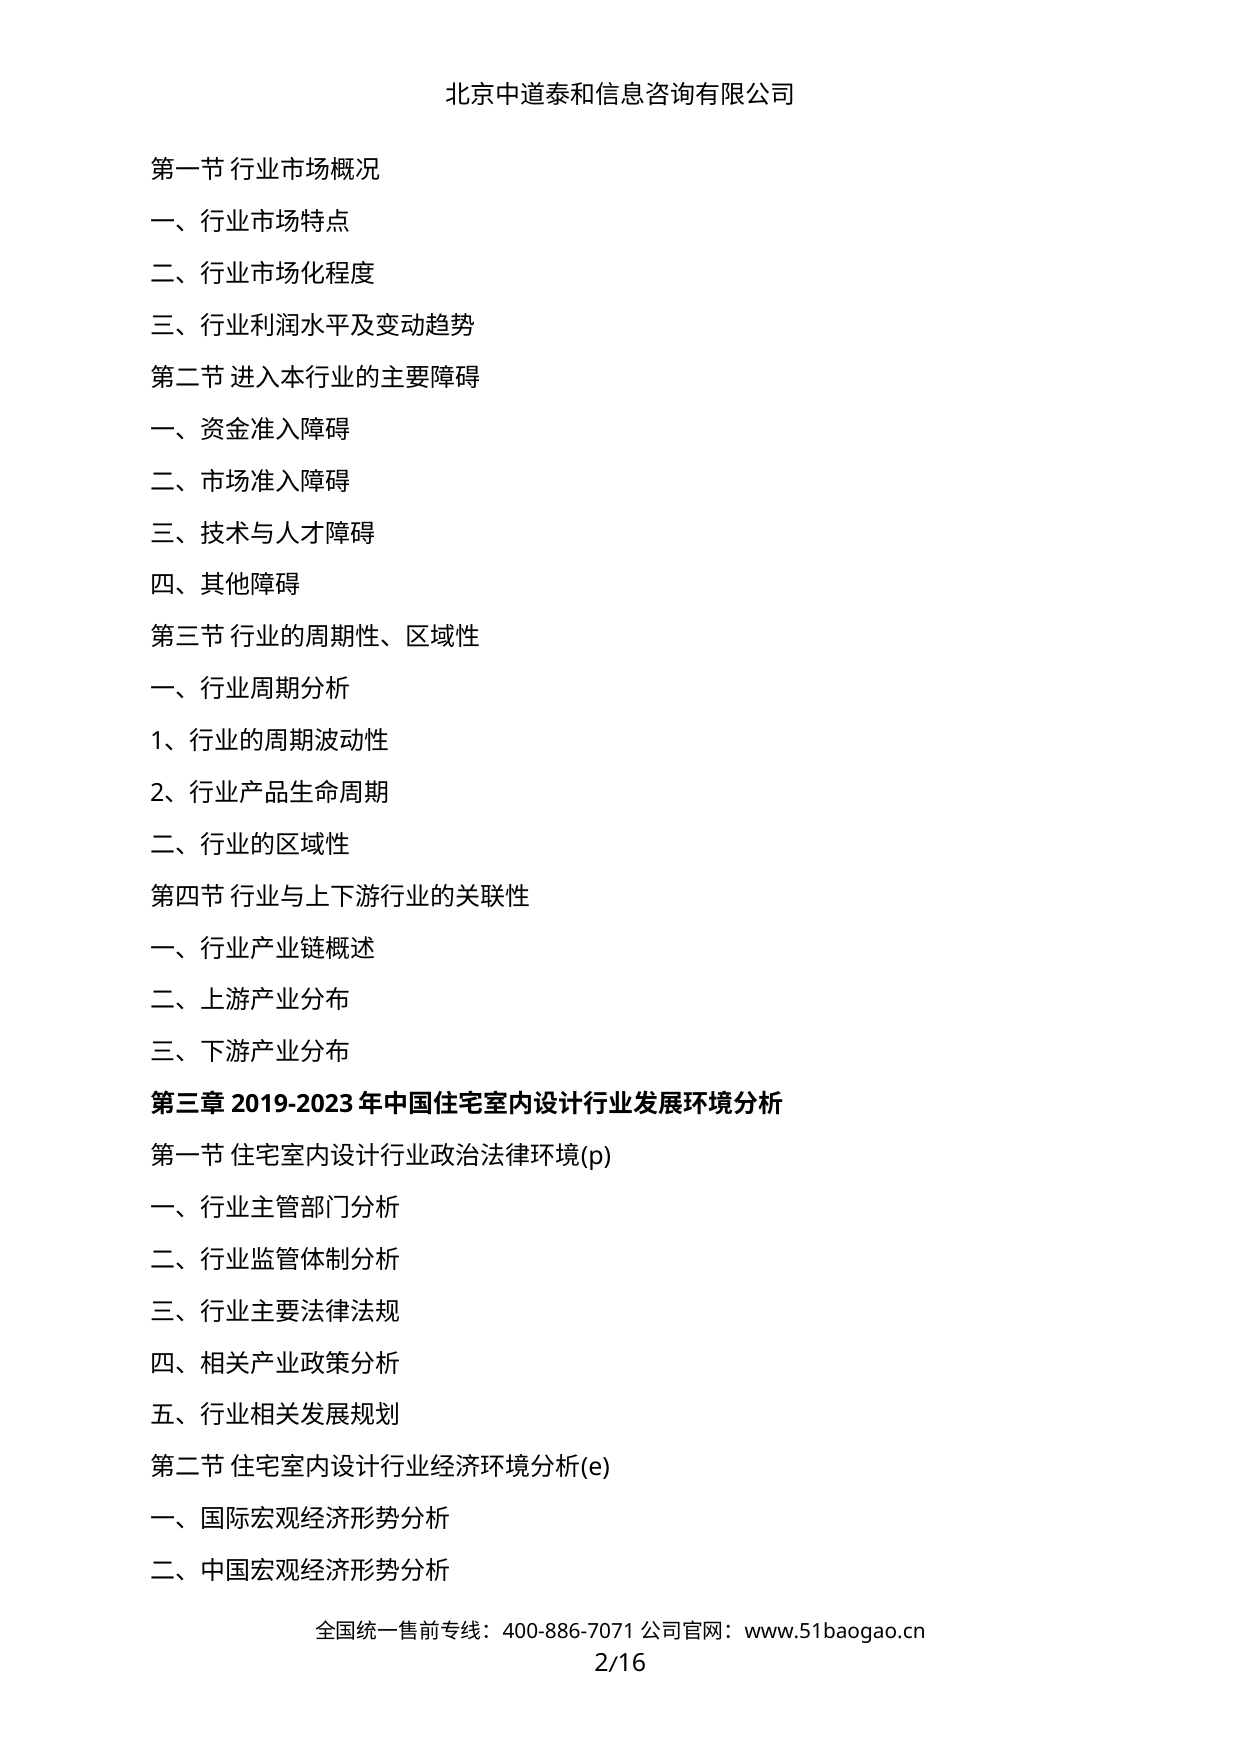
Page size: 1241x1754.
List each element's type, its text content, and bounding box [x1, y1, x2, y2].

text 二、上游产业分布 [150, 980, 1090, 1016]
text 三、下游产业分布 [150, 1032, 1090, 1068]
text 五、行业相关发展规划 [150, 1395, 1090, 1431]
text 二、市场准入障碍 [150, 461, 1090, 497]
text 第一节 行业市场概况 [150, 150, 1090, 186]
text 2、行业产品生命周期 [150, 772, 1090, 809]
text 二、行业监管体制分析 [150, 1239, 1090, 1276]
text 1、行业的周期波动性 [150, 721, 1090, 757]
text 第四节 行业与上下游行业的关联性 [150, 876, 1090, 912]
text 二、中国宏观经济形势分析 [150, 1551, 1090, 1587]
text 二、行业市场化程度 [150, 254, 1090, 290]
text 第三章 2019-2023年中国住宅室内设计行业发展环境分析 [150, 1084, 1090, 1120]
text 四、相关产业政策分析 [150, 1343, 1090, 1379]
text 第三节 行业的周期性、区域性 [150, 617, 1090, 653]
text 一、资金准入障碍 [150, 409, 1090, 446]
text 一、行业市场特点 [150, 202, 1090, 238]
text 三、行业主要法律法规 [150, 1291, 1090, 1327]
text 二、行业的区域性 [150, 824, 1090, 861]
text 三、行业利润水平及变动趋势 [150, 306, 1090, 342]
text 一、行业产业链概述 [150, 928, 1090, 964]
text 三、技术与人才障碍 [150, 513, 1090, 549]
text 一、行业主管部门分析 [150, 1187, 1090, 1224]
text 一、国际宏观经济形势分析 [150, 1499, 1090, 1535]
text 第二节 进入本行业的主要障碍 [150, 357, 1090, 394]
text 第二节 住宅室内设计行业经济环境分析(e) [150, 1447, 1090, 1483]
text 四、其他障碍 [150, 565, 1090, 601]
text 第一节 住宅室内设计行业政治法律环境(p) [150, 1136, 1090, 1172]
text 一、行业周期分析 [150, 669, 1090, 705]
